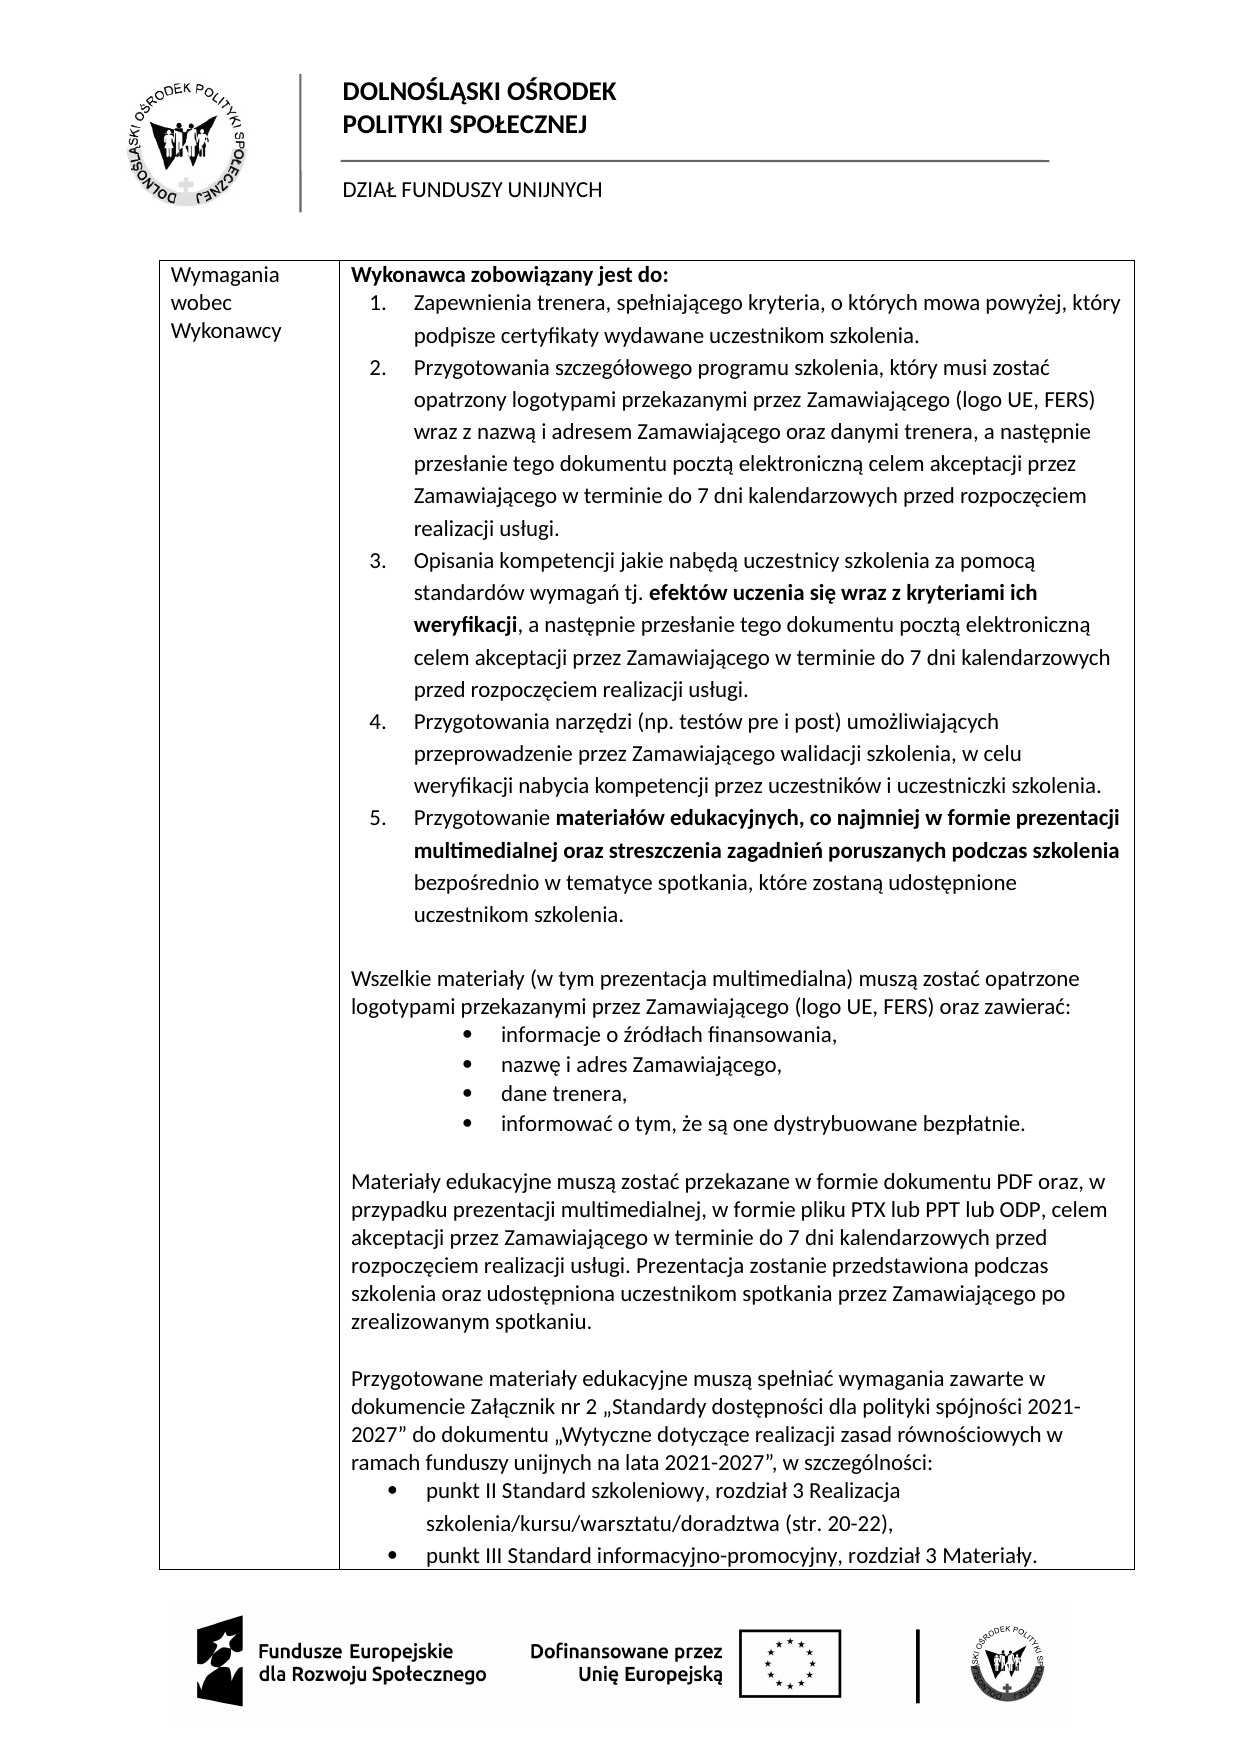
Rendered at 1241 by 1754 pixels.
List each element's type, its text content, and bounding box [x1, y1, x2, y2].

table_cell Wymagania wobec Wykonawcy [160, 261, 339, 1569]
picture [168, 1601, 1072, 1724]
picture [87, 62, 284, 225]
